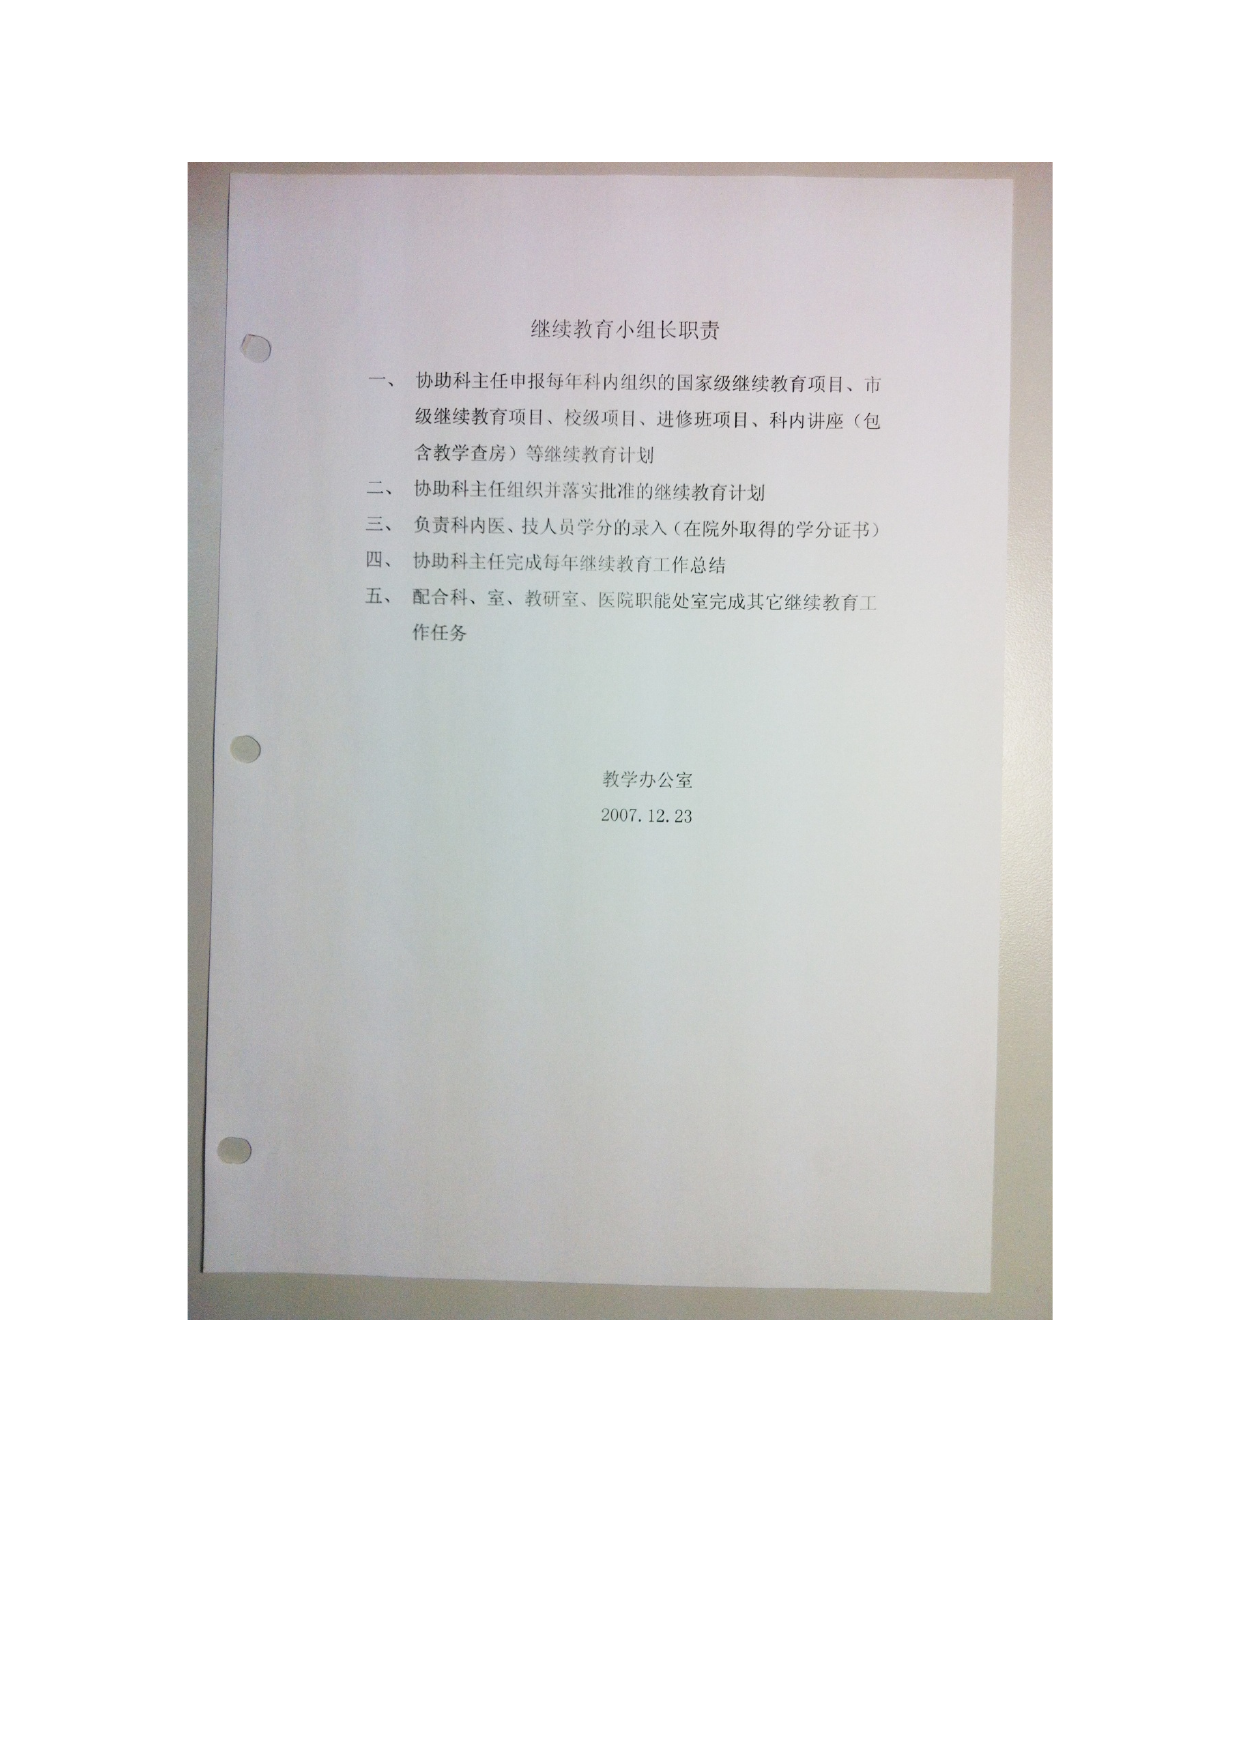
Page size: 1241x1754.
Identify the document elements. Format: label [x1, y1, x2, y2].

picture [187, 162, 1053, 1320]
